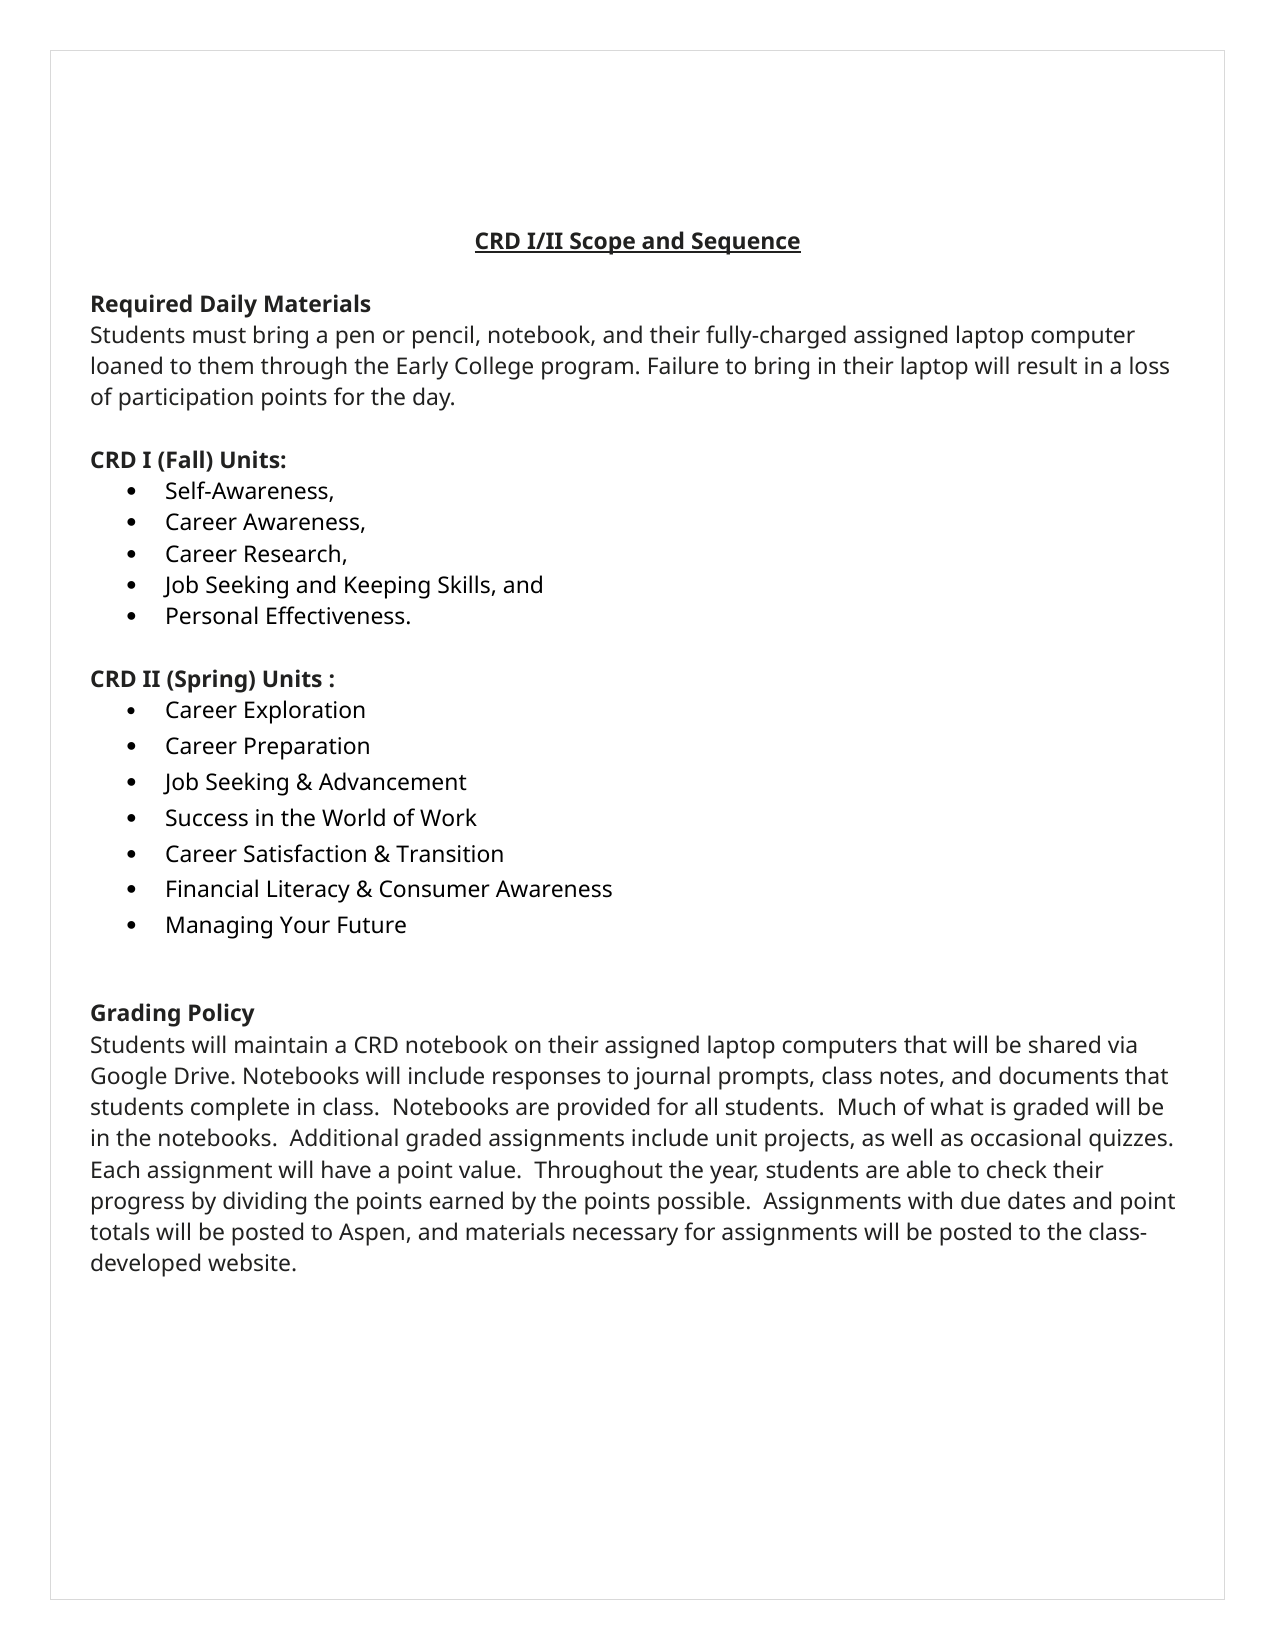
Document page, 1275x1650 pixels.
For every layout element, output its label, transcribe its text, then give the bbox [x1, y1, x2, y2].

text CRD I (Fall) Units: [90, 444, 1185, 475]
list Personal Effectiveness. [127, 600, 1185, 631]
list Career Research, [127, 537, 1185, 569]
text Students must bring a pen or pencil, notebook, and their fully-charged assigned laptop computer loaned to them through the Early College program. Failure to bring in their laptop will result in a loss of participation points for the day. [90, 319, 1185, 412]
list Financial Literacy & Consumer Awareness [127, 873, 1185, 905]
list Career Exploration [127, 694, 1185, 725]
text Students will maintain a CRD notebook on their assigned laptop computers that will be shared via Google Drive. Notebooks will include responses to journal prompts, class notes, and documents that students complete in class. Notebooks are provided for all students. Much of what is graded will be in the notebooks. Additional graded assignments include unit projects, as well as occasional quizzes. Each assignment will have a point value. Throughout the year, students are able to check their progress by dividing the points earned by the points possible. Assignments with due dates and point totals will be posted to Aspen, and materials necessary for assignments will be posted to the class-developed website. [90, 1029, 1185, 1279]
list Managing Your Future [127, 909, 1185, 941]
list Success in the World of Work [127, 802, 1185, 833]
text CRD II (Spring) Units : [90, 662, 1185, 694]
text Grading Policy [90, 997, 1185, 1029]
list Job Seeking and Keeping Skills, and [127, 569, 1185, 600]
text Required Daily Materials [90, 287, 1185, 319]
list Job Seeking & Advancement [127, 766, 1185, 797]
list Career Awareness, [127, 506, 1185, 537]
list Career Satisfaction & Transition [127, 837, 1185, 869]
list Career Preparation [127, 730, 1185, 761]
list Self-Awareness, [127, 475, 1185, 506]
text CRD I/II Scope and Sequence [90, 225, 1185, 256]
